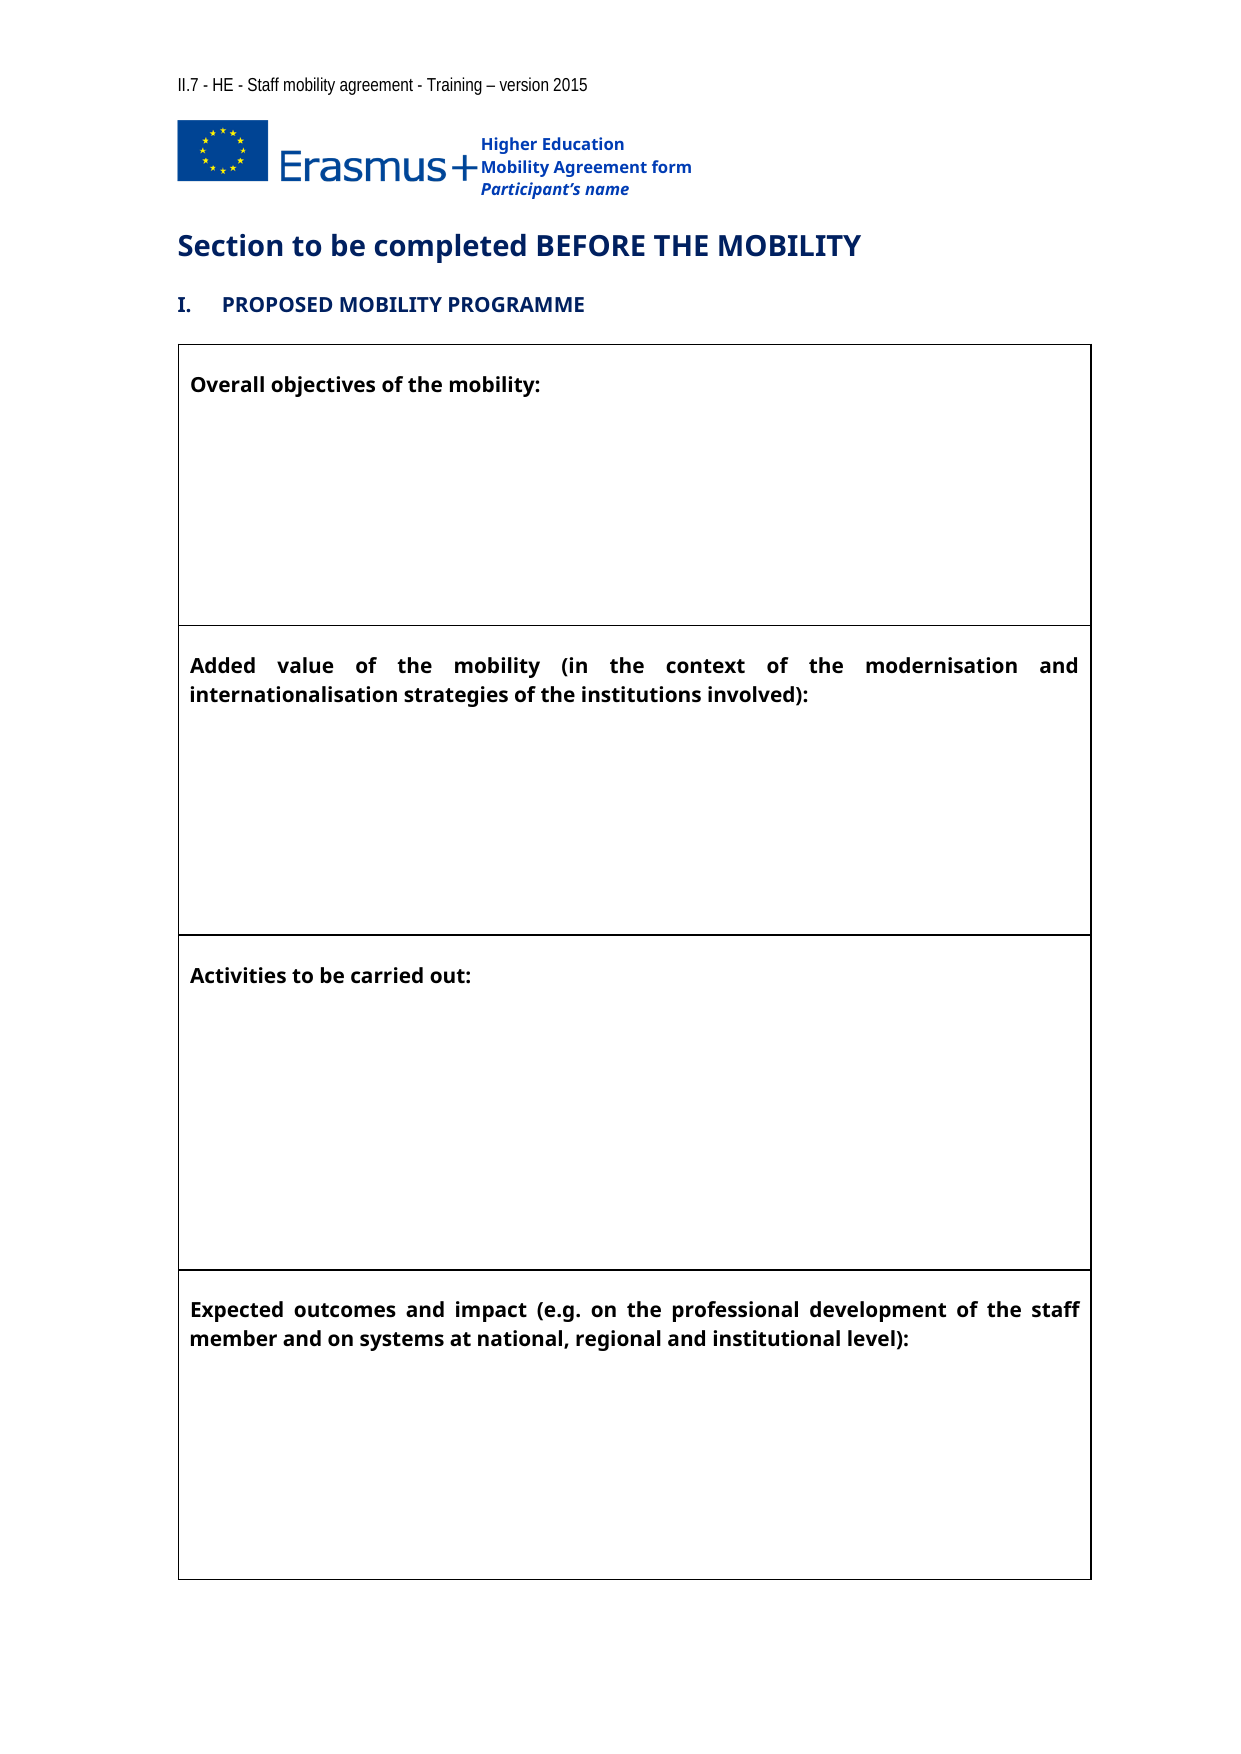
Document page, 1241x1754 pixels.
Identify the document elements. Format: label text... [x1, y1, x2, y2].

table_header Overall objectives of the mobility: [179, 345, 1090, 625]
picture [177, 120, 478, 182]
table_cell Expected outcomes and impact (e.g. on the professional development of the staff member and on systems at national, regional and institutional level): [179, 1271, 1090, 1579]
subtitle I. PROPOSED MOBILITY PROGRAMME [177, 290, 1092, 318]
subtitle Section to be completed BEFORE THE MOBILITY [177, 225, 1092, 265]
table_cell Activities to be carried out: [179, 936, 1090, 1269]
table_cell Added value of the mobility (in the context of the modernisation and internationalisation strategies of the institutions involved): [179, 626, 1090, 934]
